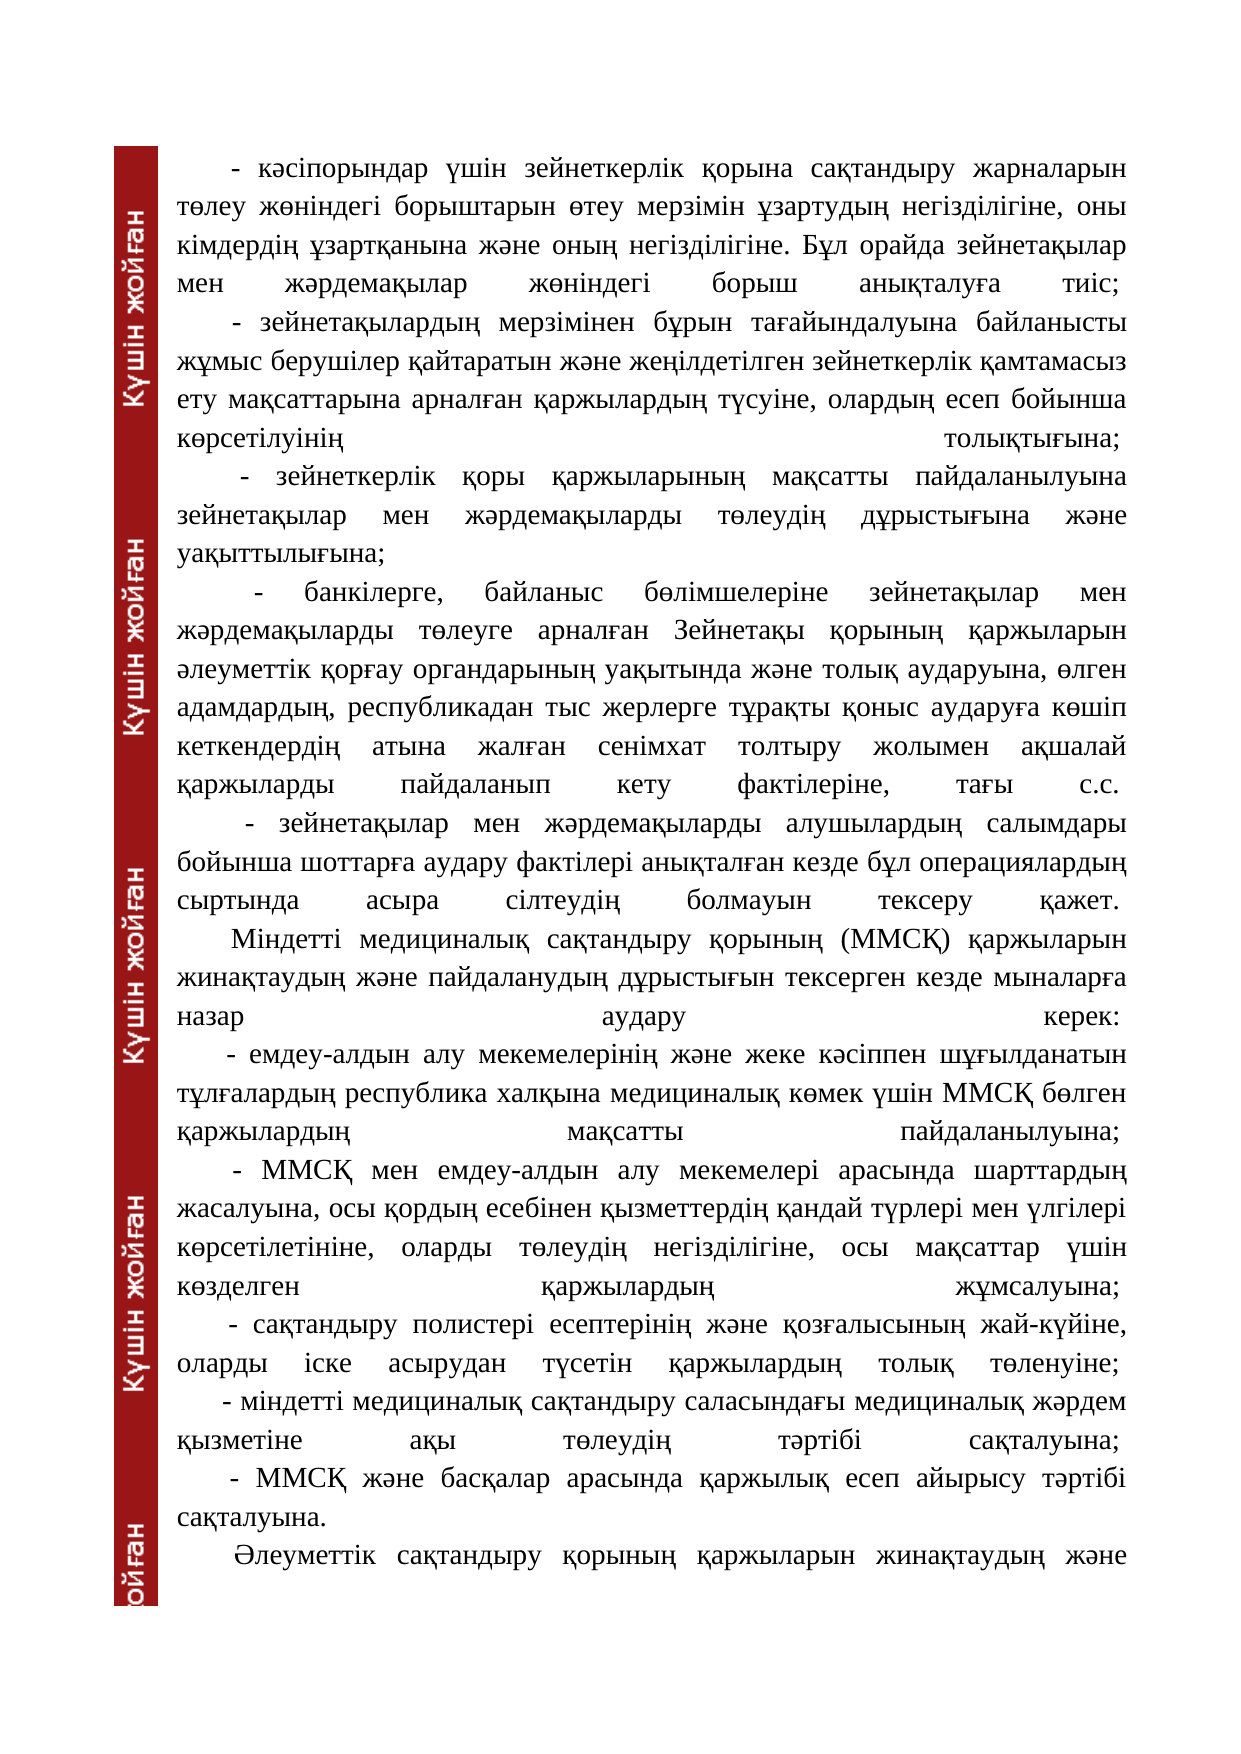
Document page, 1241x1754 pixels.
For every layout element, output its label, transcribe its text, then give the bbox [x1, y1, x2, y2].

picture [114, 1571, 158, 1606]
picture [114, 146, 158, 150]
